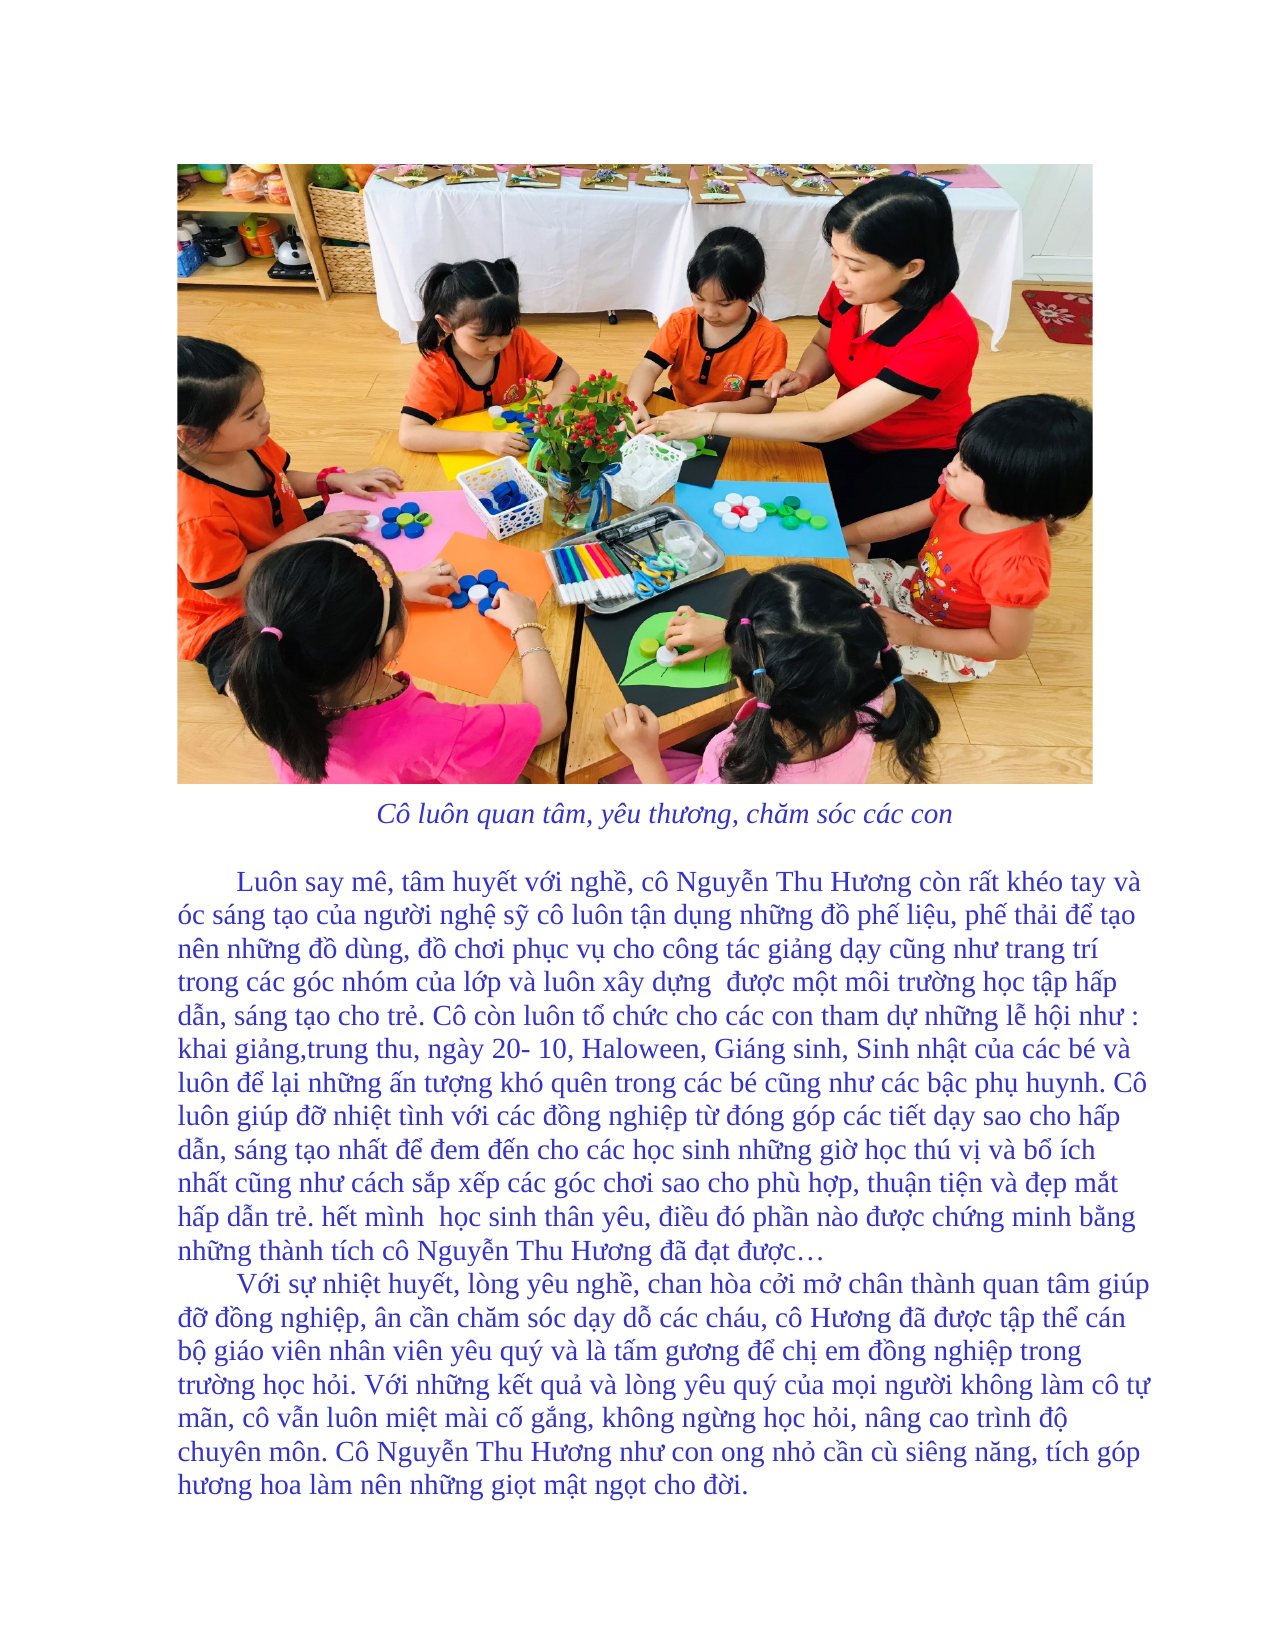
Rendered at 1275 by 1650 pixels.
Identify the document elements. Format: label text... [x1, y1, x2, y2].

text Luôn say mê, tâm huyết với nghề, cô Nguyễn Thu Hương còn rất khéo tay và óc sáng tạo của người nghệ sỹ cô luôn tận dụng những đồ phế liệu, phế thải để tạo nên những đồ dùng, đồ chơi phục vụ cho công tác giảng dạy cũng như trang trí trong các góc nhóm của lớp và luôn xây dựng được một môi trường học tập hấp dẫn, sáng tạo cho trẻ. Cô còn luôn tổ chức cho các con tham dự những lễ hội như : khai giảng,trung thu, ngày 20- 10, Haloween, Giáng sinh, Sinh nhật của các bé và luôn để lại những ấn tượng khó quên trong các bé cũng như các bậc phụ huynh. Cô luôn giúp đỡ nhiệt tình với các đồng nghiệp từ đóng góp các tiết dạy sao cho hấp dẫn, sáng tạo nhất để đem đến cho các học sinh những giờ học thú vị và bổ ích nhất cũng như cách sắp xếp các góc chơi sao cho phù hợp, thuận tiện và đẹp mắt hấp dẫn trẻ. hết mình học sinh thân yêu, điều đó phần nào được chứng minh bằng những thành tích cô Nguyễn Thu Hương đã đạt được… [177, 864, 1152, 1266]
text Với sự nhiệt huyết, lòng yêu nghề, chan hòa cởi mở chân thành quan tâm giúp đỡ đồng nghiệp, ân cần chăm sóc dạy dỗ các cháu, cô Hương đã được tập thể cán bộ giáo viên nhân viên yêu quý và là tấm gương để chị em đồng nghiệp trong trường học hỏi. Với những kết quả và lòng yêu quý của mọi người không làm cô tự mãn, cô vẫn luôn miệt mài cố gắng, không ngừng học hỏi, nâng cao trình độ chuyên môn. Cô Nguyễn Thu Hương như con ong nhỏ cần cù siêng năng, tích góp hương hoa làm nên những giọt mật ngọt cho đời. [177, 1266, 1152, 1501]
picture [177, 164, 1093, 784]
text Cô luôn quan tâm, yêu thương, chăm sóc các con [177, 797, 1152, 830]
